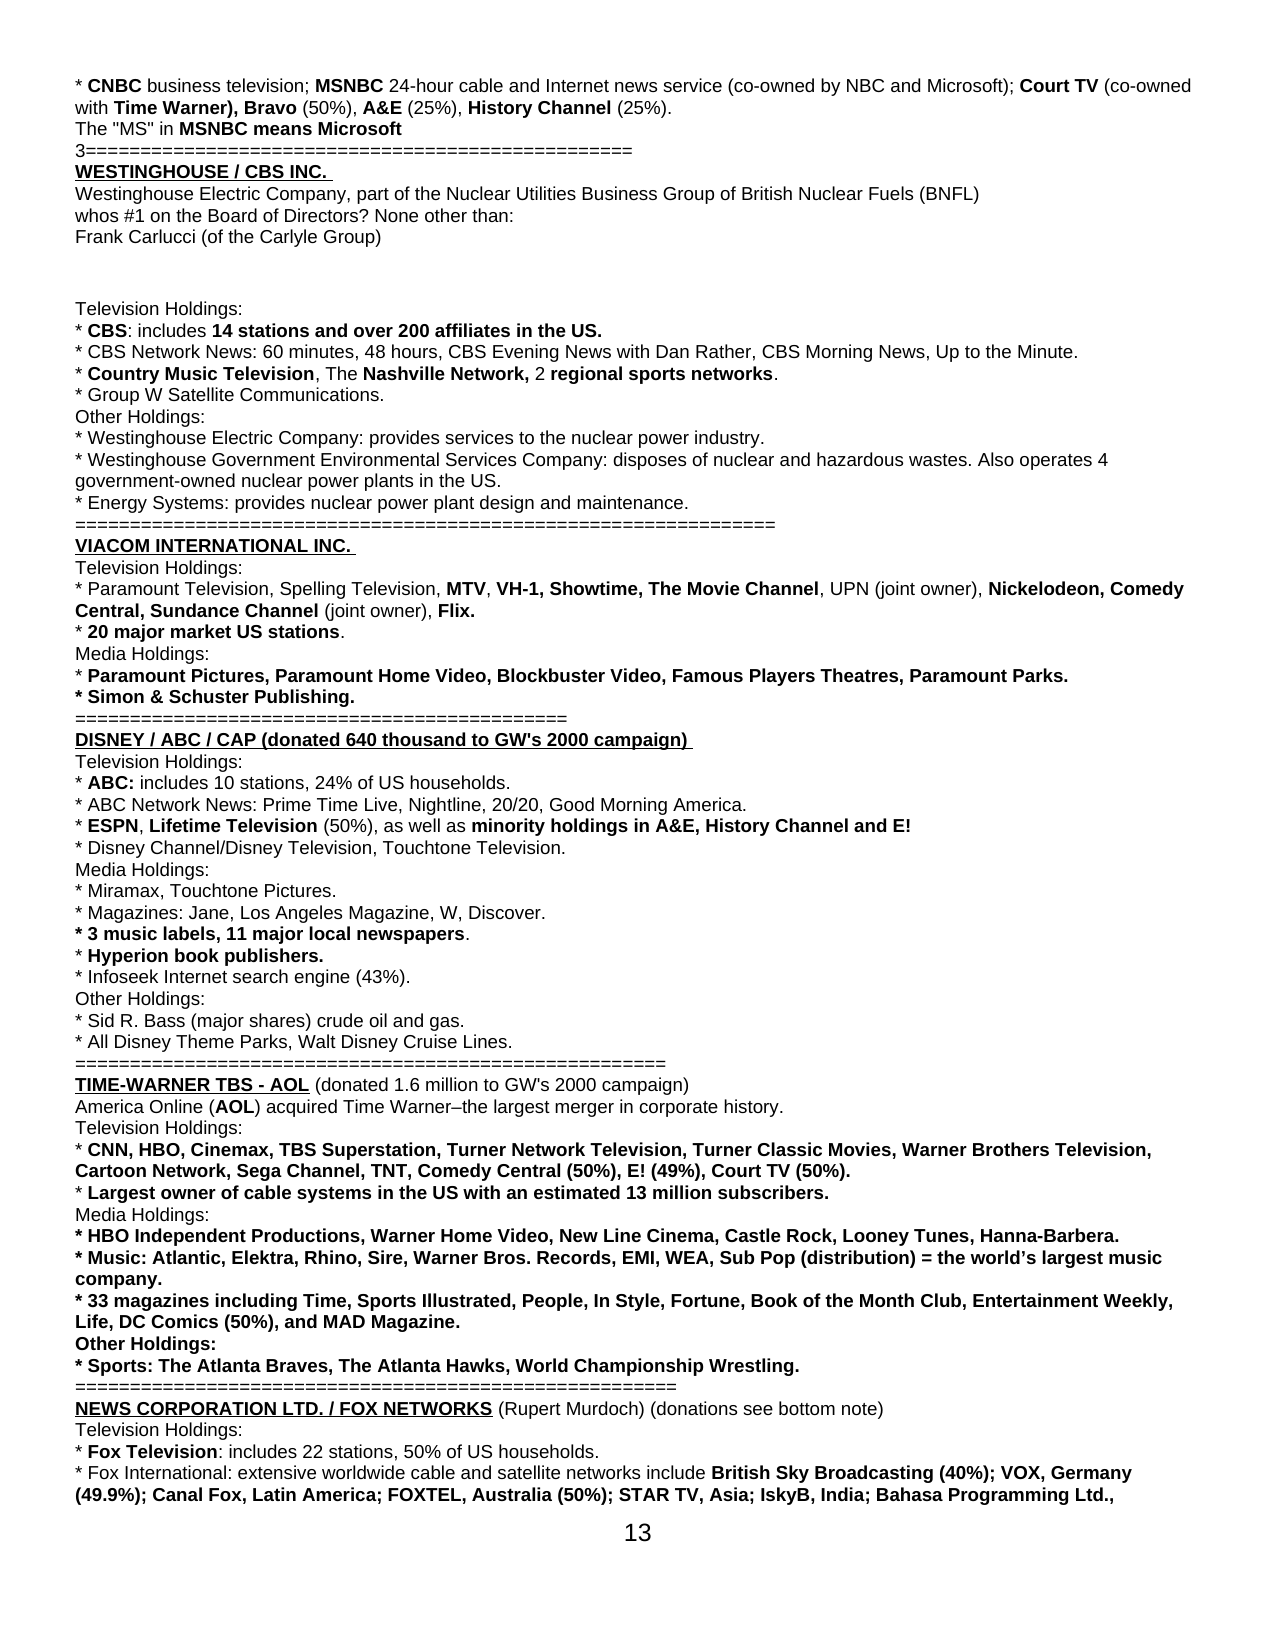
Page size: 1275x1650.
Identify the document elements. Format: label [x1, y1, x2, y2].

text [75, 298, 1200, 1505]
text [75, 75, 1200, 298]
